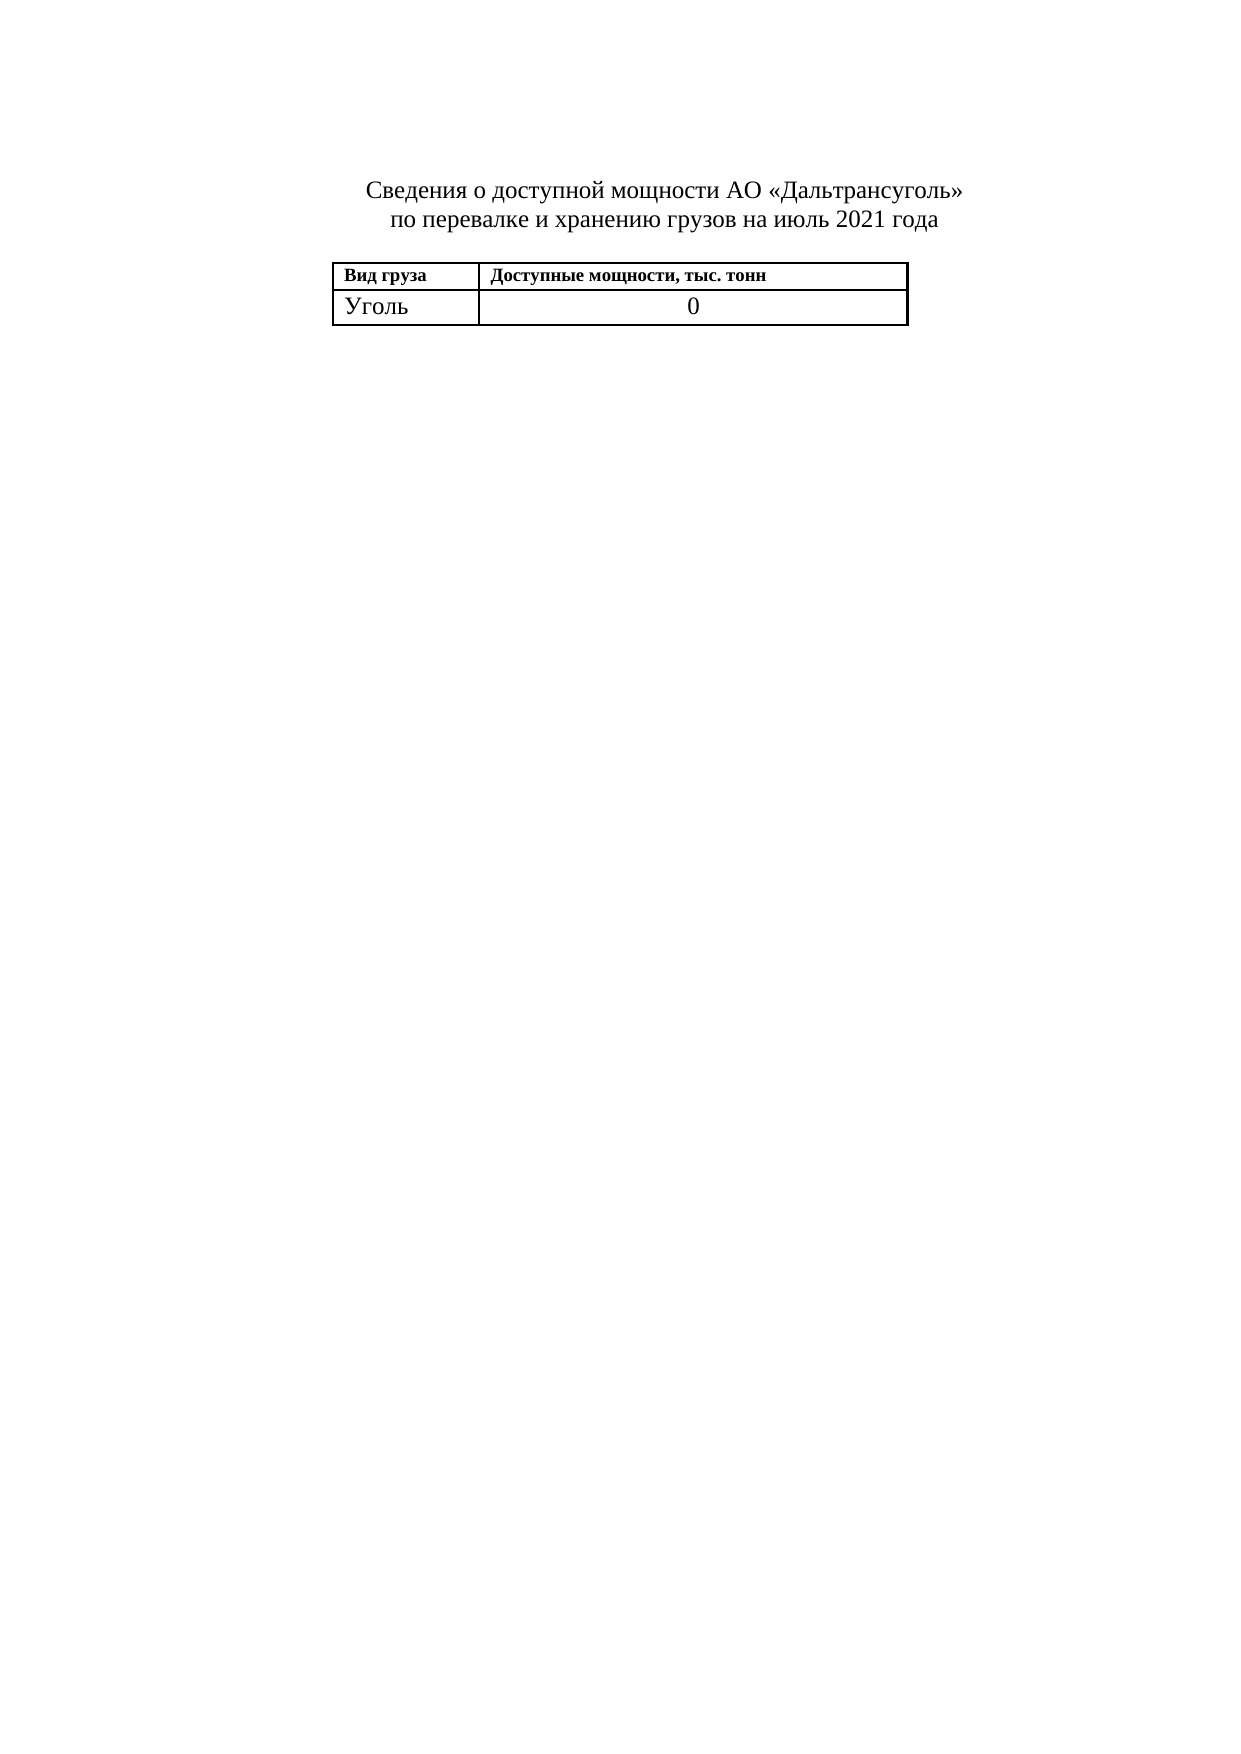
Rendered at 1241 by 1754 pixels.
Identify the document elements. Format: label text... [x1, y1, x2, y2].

text по перевалке и хранению грузов на июль 2021 года [177, 204, 1152, 233]
table_header Доступные мощности, тыс. тонн [480, 264, 906, 289]
text Сведения о доступной мощности АО «Дальтрансуголь» [177, 176, 1152, 204]
table_header Вид груза [334, 264, 478, 289]
table_cell 0 [480, 291, 906, 324]
table_cell Уголь [334, 291, 478, 324]
